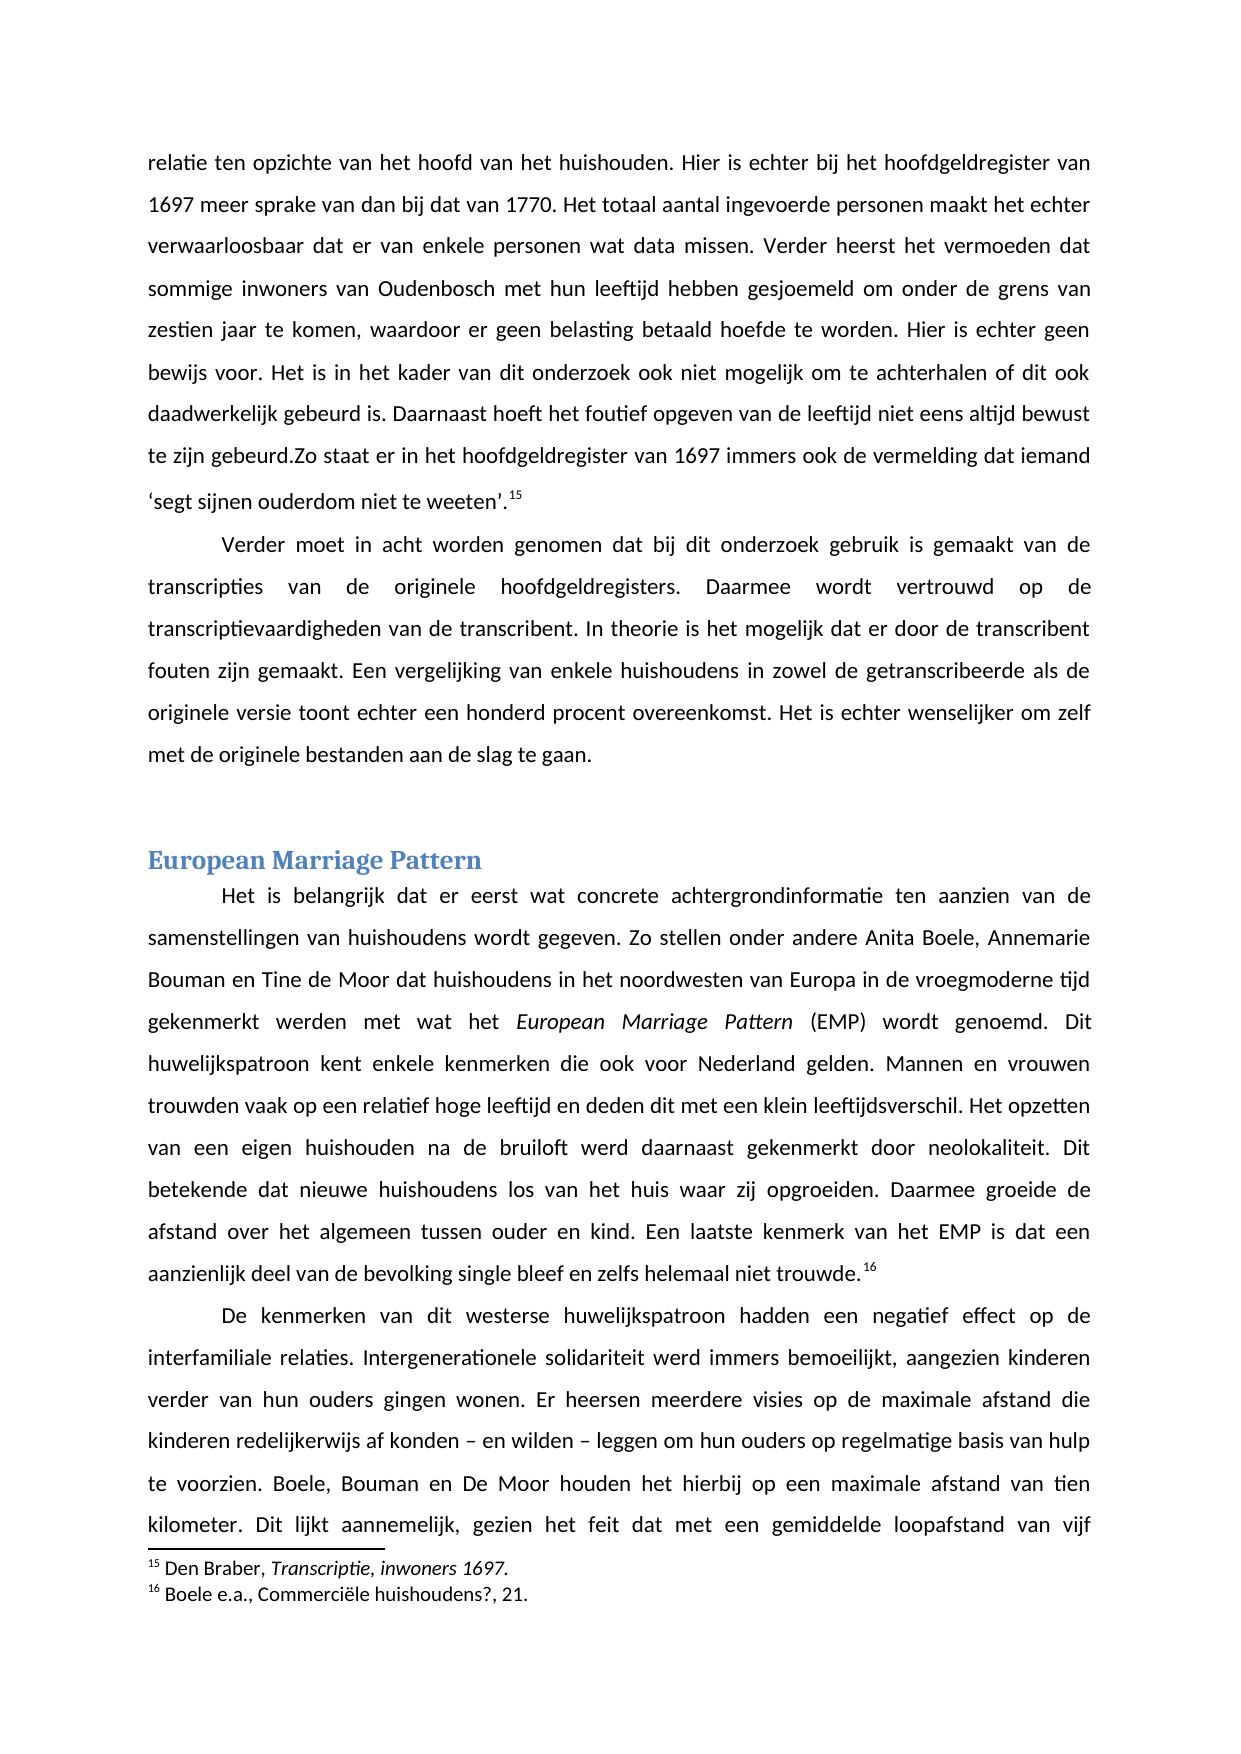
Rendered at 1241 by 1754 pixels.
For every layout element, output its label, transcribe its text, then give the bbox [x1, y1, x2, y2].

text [148, 148, 1092, 515]
text Het is belangrijk dat er eerst wat concrete achtergrondinformatie ten aanzien van de samenstellingen van huishoudens wordt gegeven. Zo stellen onder andere Anita Boele, Annemarie Bouman en Tine de Moor dat huishoudens in het noordwesten van Europa in de vroegmoderne tijd gekenmerkt werden met wat het European Marriage Pattern (EMP) wordt genoemd. Dit huwelijkspatroon kent enkele kenmerken die ook voor Nederland gelden. Mannen en vrouwen trouwden vaak op een relatief hoge leeftijd en deden dit met een klein leeftijdsverschil. Het opzetten van een eigen huishouden na de bruiloft werd daarnaast gekenmerkt door neolokaliteit. Dit betekende dat nieuwe huishoudens los van het huis waar zij opgroeiden. Daarmee groeide de afstand over het algemeen tussen ouder en kind. Een laatste kenmerk van het EMP is dat een aanzienlijk deel van de bevolking single bleef en zelfs helemaal niet trouwde. [148, 881, 1092, 1287]
subtitle European Marriage Pattern [148, 845, 1092, 876]
text Verder moet in acht worden genomen dat bij dit onderzoek gebruik is gemaakt van de transcripties van de originele hoofdgeldregisters. Daarmee wordt vertrouwd op de transcriptievaardigheden van de transcribent. In theorie is het mogelijk dat er door de transcribent fouten zijn gemaakt. Een vergelijking van enkele huishoudens in zowel de getranscribeerde als de originele versie toont echter een honderd procent overeenkomst. Het is echter wenselijker om zelf met de originele bestanden aan de slag te gaan. [148, 531, 1092, 768]
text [148, 1301, 1092, 1539]
